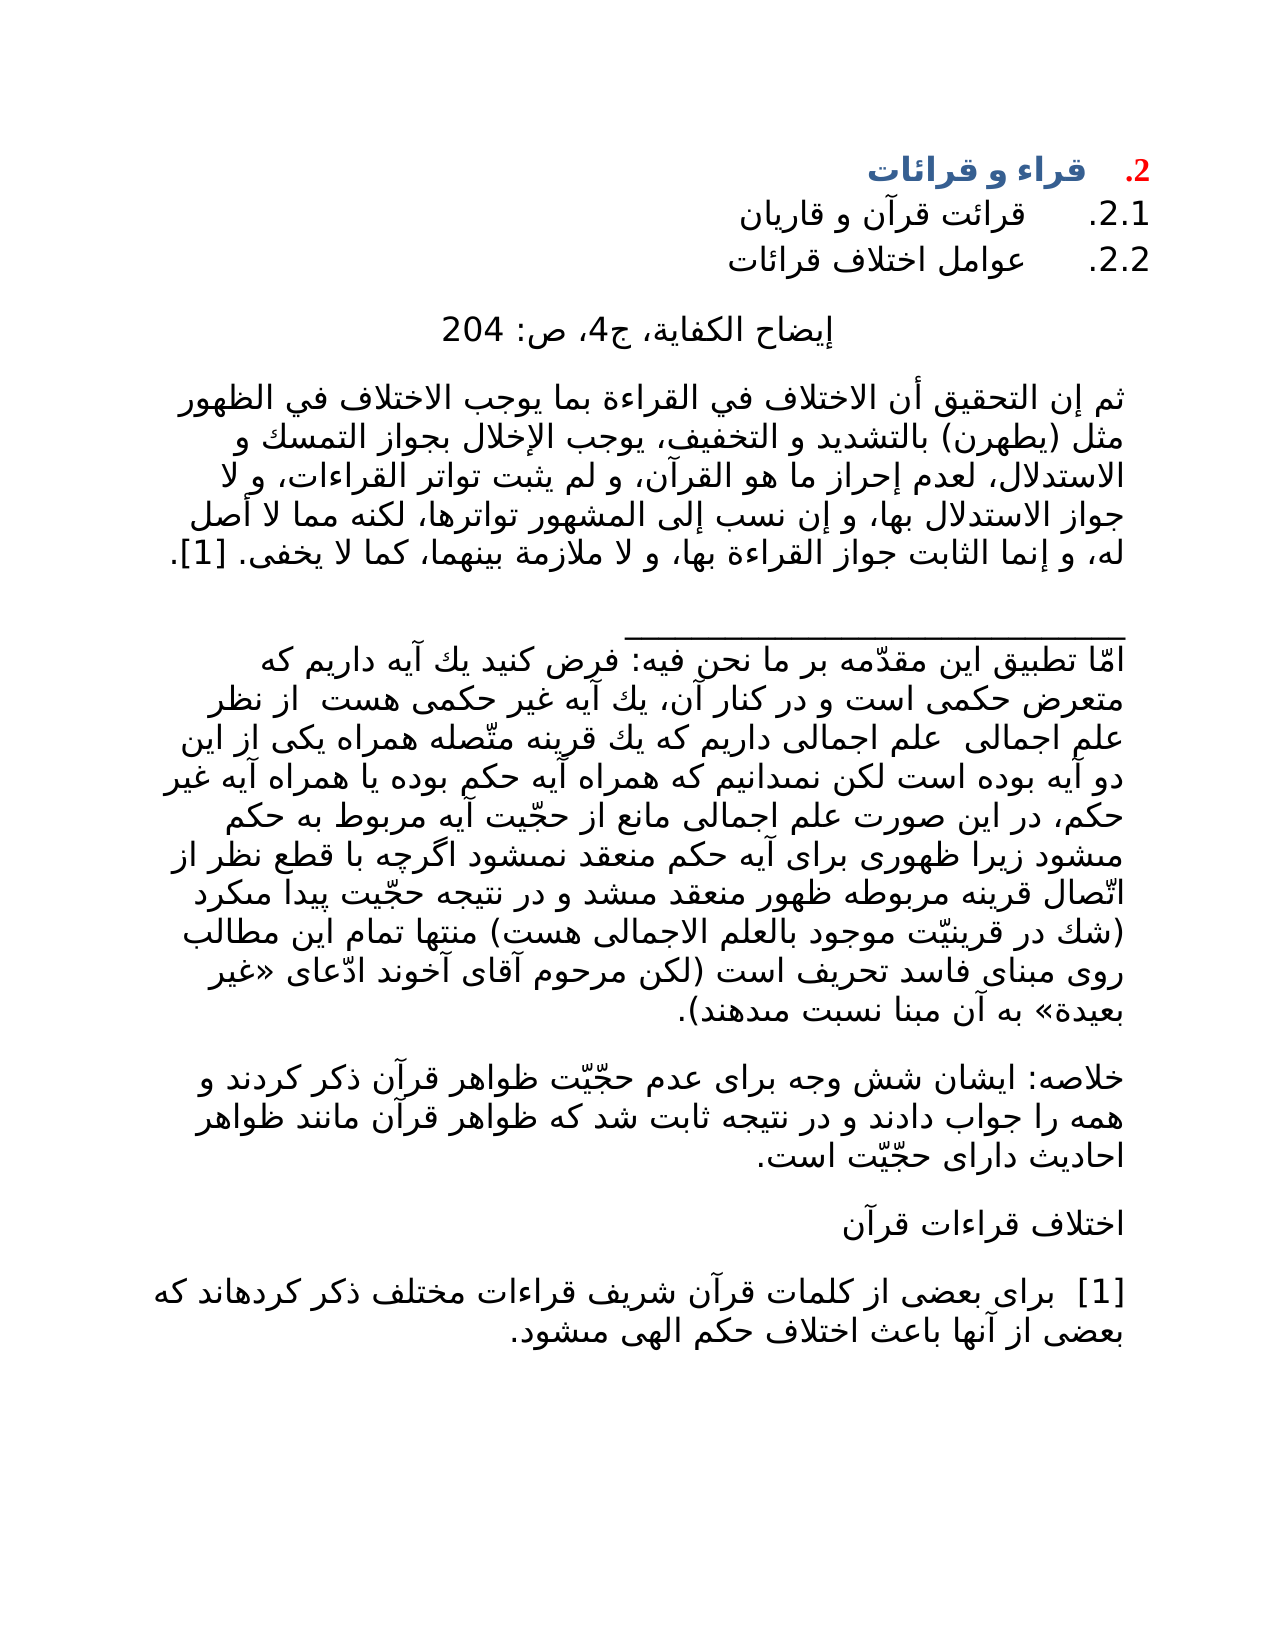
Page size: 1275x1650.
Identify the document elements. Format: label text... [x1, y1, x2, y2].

text ثم إن التحقيق أن الاختلاف في القراءة بما يوجب الاختلاف في الظهور مثل (يطهرن) بالتشديد و التخفيف، يوجب الإخلال بجواز التمسك و الاستدلال، لعدم إحراز ما هو القرآن، و لم يثبت تواتر القراءات، و لا جواز الاستدلال بها، و إن نسب إلى المشهور تواترها، لكنه مما لا أصل له، و إنما الثابت جواز القراءة بها، و لا ملازمة بينهما، كما لا يخفى. [1]. [150, 378, 1125, 573]
text اختلاف قراءات قرآن‏ [150, 1204, 1125, 1243]
text خلاصه: ايشان شش وجه براى عدم حجّيّت ظواهر قرآن ذكر كردند و همه را جواب دادند و در نتيجه ثابت شد كه ظواهر قرآن مانند ظواهر احاديث داراى حجّيّت است. [150, 1058, 1125, 1175]
text إيضاح الكفاية، ج‏4، ص: 204 [150, 310, 1125, 349]
text ______________________________ امّا تطبيق اين مقدّمه بر ما نحن فيه: فرض كنيد يك آيه داريم كه متعرض حكمى است و در كنار آن، يك آيه غير حكمى هست از نظر علم اجمالى علم اجمالى داريم كه يك قرينه متّصله همراه يكى از اين دو آيه بوده است لكن نمى‏دانيم كه همراه آيه حكم بوده يا همراه آيه غير حكم، در اين صورت علم اجمالى مانع از حجّيت آيه مربوط به حكم مى‏شود زيرا ظهورى براى آيه حكم منعقد نمى‏شود اگرچه با قطع نظر از اتّصال قرينه مربوطه ظهور منعقد مى‏شد و در نتيجه حجّيت پيدا مى‏كرد (شك در قرينيّت موجود بالعلم الاجمالى هست) منتها تمام اين مطالب روى مبناى فاسد تحريف است (لكن مرحوم آقاى آخوند ادّعاى «غير بعيدة» به آن مبنا نسبت مى‏دهند). [150, 602, 1125, 1029]
subtitle قراء و قرائات [150, 150, 1125, 188]
subtitle عوامل اختلاف قرائات [150, 240, 1087, 279]
subtitle قرائت قرآن و قاریان [150, 195, 1087, 234]
text [1] براى بعضى از كلمات قرآن شريف قراءات مختلف ذكر كرده‏اند كه بعضى از آن‏ها باعث اختلاف حكم الهى مى‏شود. [150, 1272, 1125, 1350]
